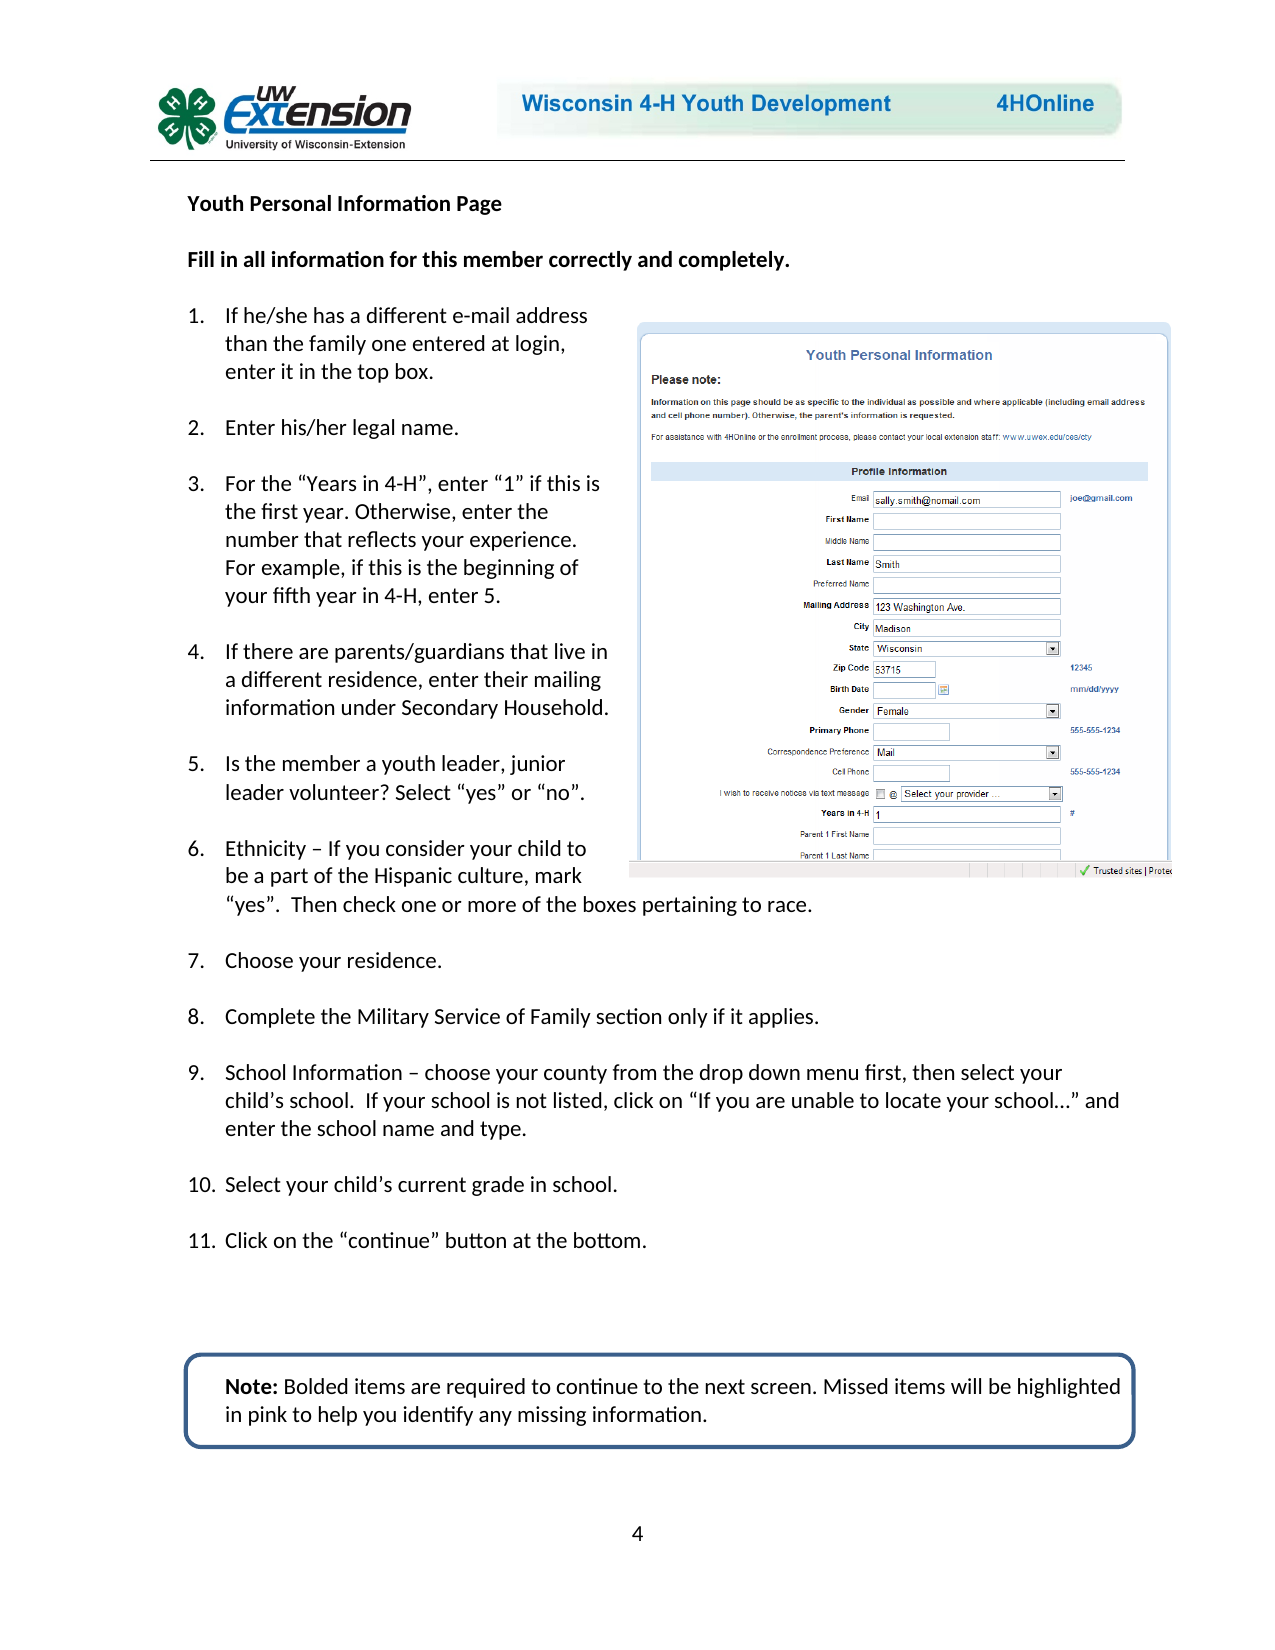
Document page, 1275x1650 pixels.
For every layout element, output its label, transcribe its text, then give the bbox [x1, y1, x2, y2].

list Click on the “continue” button at the bottom. [187, 1226, 1125, 1254]
text Note: Bolded items are required to continue to the next screen. Missed items will be highlighted in pink to help you identify any missing information. [225, 1372, 1125, 1428]
text Youth Personal Information Page [187, 189, 1125, 217]
list Ethnicity – If you consider your child to be a part of the Hispanic culture, mark “yes”. Then check one or more of the boxes pertaining to race. [187, 834, 1125, 918]
list Select your child’s current grade in school. [187, 1170, 1125, 1198]
list For the “Years in 4-H”, enter “1” if this is the first year. Otherwise, enter the number that reflects your experience. For example, if this is the beginning of your fifth year in 4-H, enter 5. [187, 469, 629, 609]
list If he/she has a different e-mail address than the family one entered at login, enter it in the top box. [187, 301, 1125, 385]
text Fill in all information for this member correctly and completely. [187, 245, 1125, 273]
list Complete the Military Service of Family section only if it applies. [187, 1002, 1125, 1030]
picture [629, 315, 1172, 878]
list School Information – choose your county from the drop down menu first, then select your child’s school. If your school is not listed, click on “If you are unable to locate your school…” and enter the school name and type. [187, 1058, 1125, 1142]
list Is the member a youth leader, junior leader volunteer? Select “yes” or “no”. [187, 749, 629, 806]
list If there are parents/guardians that live in a different residence, enter their mailing information under Secondary Household. [187, 637, 629, 722]
list Enter his/her legal name. [187, 413, 629, 441]
list Choose your residence. [187, 946, 1125, 974]
picture [150, 75, 1125, 160]
